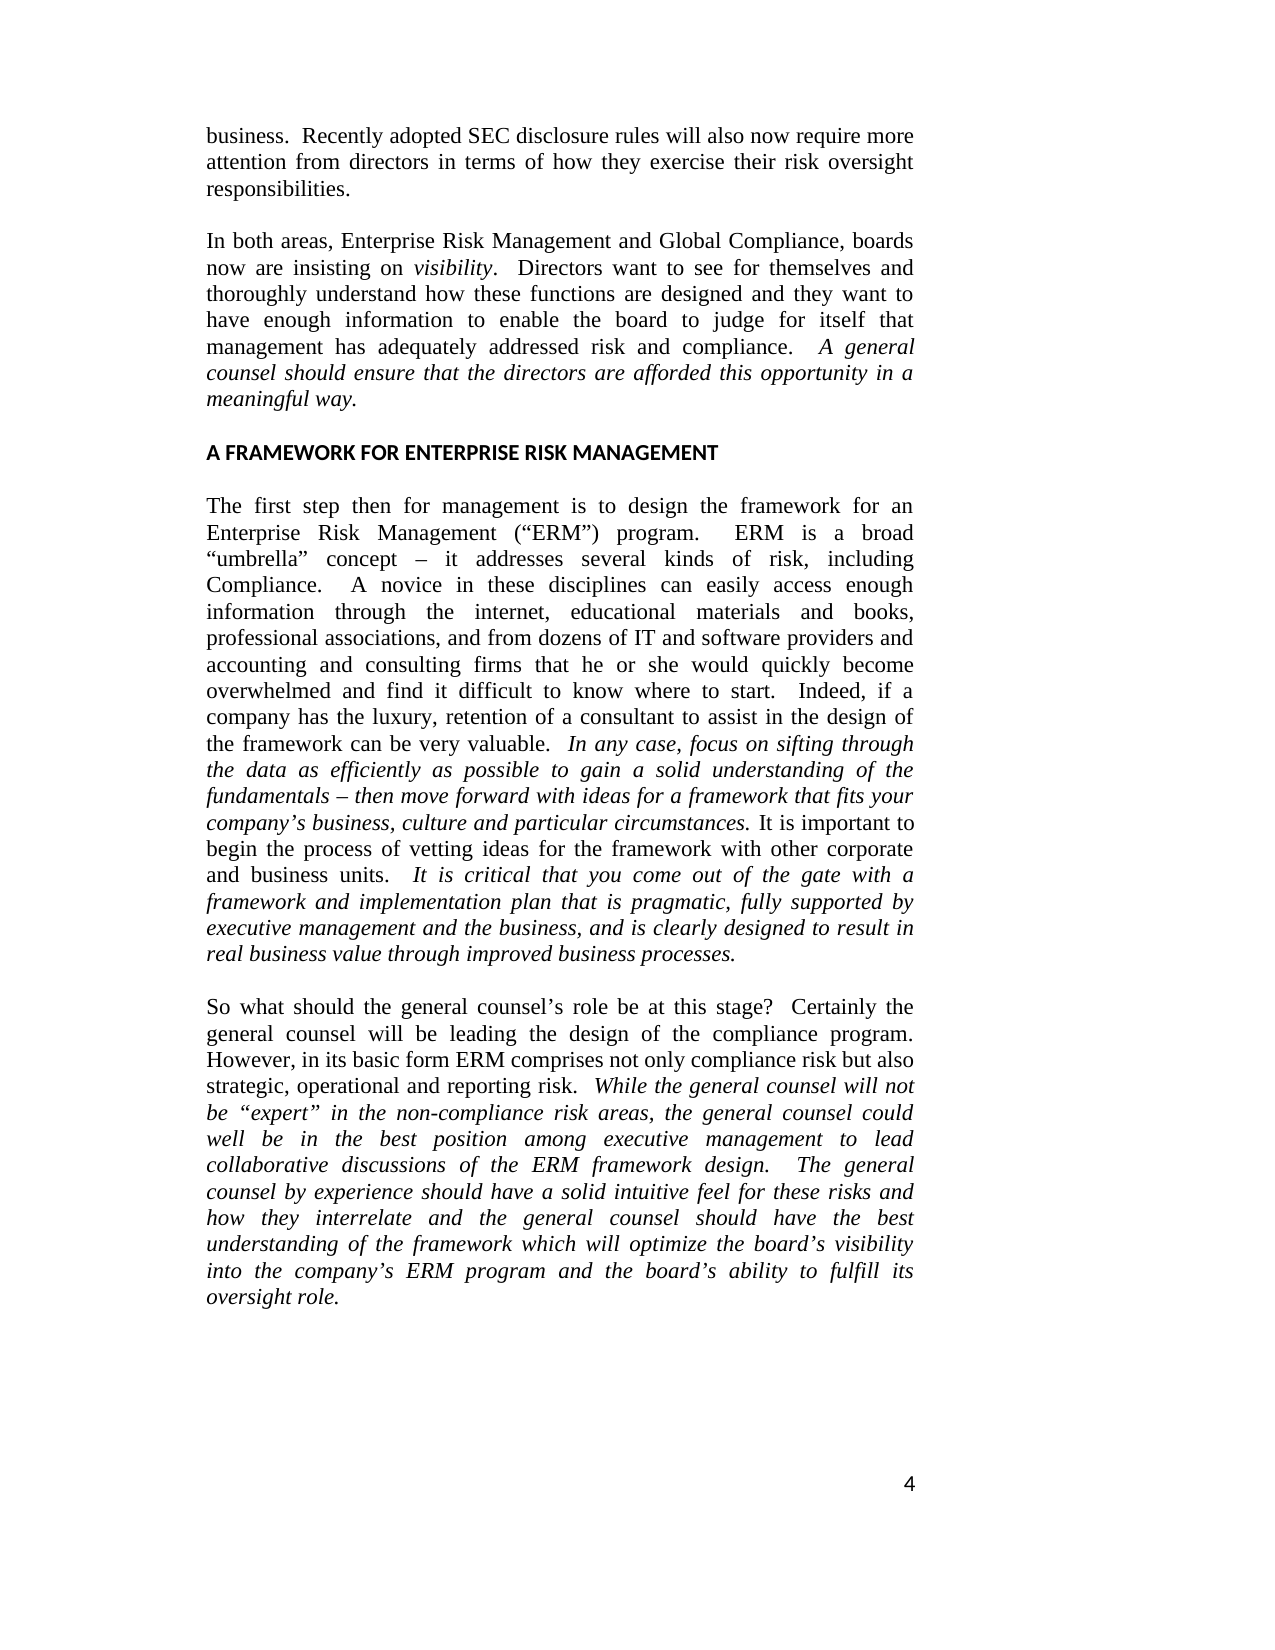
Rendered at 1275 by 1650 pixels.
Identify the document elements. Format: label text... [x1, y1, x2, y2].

text In both areas, Enterprise Risk Management and Global Compliance, boards now are insisting on visibility. Directors want to see for themselves and thoroughly understand how these functions are designed and they want to have enough information to enable the board to judge for itself that management has adequately addressed risk and compliance. A general counsel should ensure that the directors are afforded this opportunity in a meaningful way. [206, 227, 915, 412]
text The first step then for management is to design the framework for an Enterprise Risk Management (“ERM”) program. ERM is a broad “umbrella” concept – it addresses several kinds of risk, including Compliance. A novice in these disciplines can easily access enough information through the internet, educational materials and books, professional associations, and from dozens of IT and software providers and accounting and consulting firms that he or she would quickly become overwhelmed and find it difficult to know where to start. Indeed, if a company has the luxury, retention of a consultant to assist in the design of the framework can be very valuable. In any case, focus on sifting through the data as efficiently as possible to gain a solid understanding of the fundamentals – then move forward with ideas for a framework that fits your company’s business, culture and particular circumstances. It is important to begin the process of vetting ideas for the framework with other corporate and business units. It is critical that you come out of the gate with a framework and implementation plan that is pragmatic, fully supported by executive management and the business, and is clearly designed to result in real business value through improved business processes. [206, 492, 915, 967]
text So what should the general counsel’s role be at this stage? Certainly the general counsel will be leading the design of the compliance program. However, in its basic form ERM comprises not only compliance risk but also strategic, operational and reporting risk. While the general counsel will not be “expert” in the non-compliance risk areas, the general counsel could well be in the best position among executive management to lead collaborative discussions of the ERM framework design. The general counsel by experience should have a solid intuitive feel for these risks and how they interrelate and the general counsel should have the best understanding of the framework which will optimize the board’s visibility into the company’s ERM program and the board’s ability to fulfill its oversight role. [206, 993, 915, 1309]
text A FRAMEWORK FOR RISK MANAGEMENT [206, 438, 915, 466]
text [206, 122, 915, 201]
